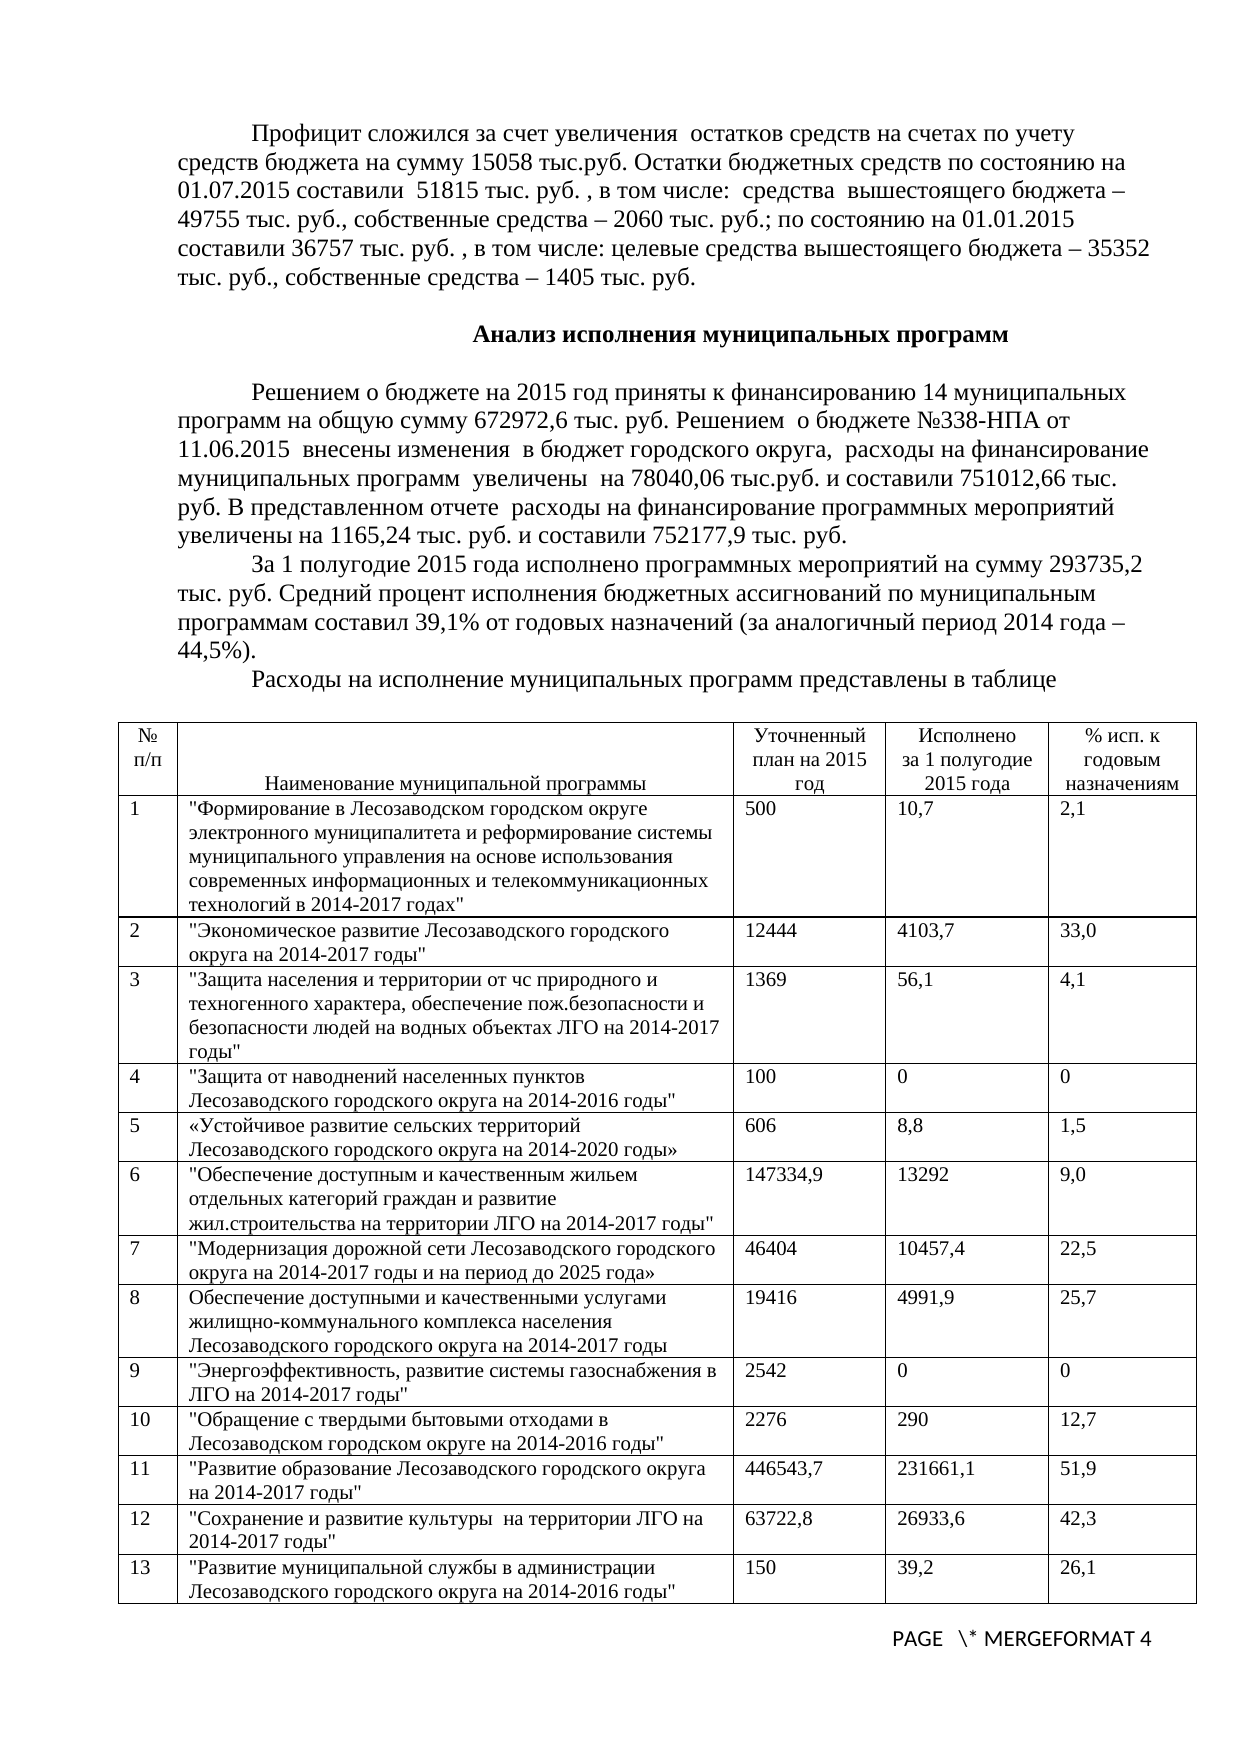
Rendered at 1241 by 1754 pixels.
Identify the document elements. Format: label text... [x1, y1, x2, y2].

table_cell 446543,7 [734, 1456, 885, 1504]
table_cell 42,3 [1049, 1505, 1196, 1553]
table_cell 1369 [734, 967, 885, 1063]
table_cell "Формирование в Лесозаводском городском округе электронного муниципалитета и реформирование системы муниципального управления на основе использования современных информационных и телекоммуникационных технологий в 2014-2017 годах" [178, 796, 733, 916]
table_cell "Обеспечение доступным и качественным жильем отдельных категорий граждан и развитие жил.строительства на территории ЛГО на 2014-2017 годы" [178, 1162, 733, 1234]
table_cell 2 [119, 918, 177, 966]
table_cell «Устойчивое развитие сельских территорий Лесозаводского городского округа на 2014-2020 годы» [178, 1113, 733, 1161]
table_cell 12 [119, 1505, 177, 1553]
table_cell 56,1 [886, 967, 1048, 1063]
table_cell "Экономическое развитие Лесозаводского городского округа на 2014-2017 годы" [178, 918, 733, 966]
table_cell 1 [119, 796, 177, 916]
table_cell 2276 [734, 1407, 885, 1455]
table_cell 147334,9 [734, 1162, 885, 1234]
table_cell 46404 [734, 1236, 885, 1284]
table_cell 39,2 [886, 1555, 1048, 1603]
table_cell 10457,4 [886, 1236, 1048, 1284]
table_cell 2,1 [1049, 796, 1196, 916]
table_cell 290 [886, 1407, 1048, 1455]
table_cell 25,7 [1049, 1285, 1196, 1357]
table_cell 231661,1 [886, 1456, 1048, 1504]
table_cell "Развитие муниципальной службы в администрации Лесозаводского городского округа на 2014-2016 годы" [178, 1555, 733, 1603]
table_cell 13 [119, 1555, 177, 1603]
table_cell 22,5 [1049, 1236, 1196, 1284]
table_cell 12,7 [1049, 1407, 1196, 1455]
table_cell 100 [734, 1064, 885, 1112]
table_cell 26933,6 [886, 1505, 1048, 1553]
table_cell "Развитие образование Лесозаводского городского округа на 2014-2017 годы" [178, 1456, 733, 1504]
table_header Наименование муниципальной программы [178, 723, 733, 795]
table_cell 33,0 [1049, 918, 1196, 966]
table_cell 5 [119, 1113, 177, 1161]
table_cell 0 [886, 1358, 1048, 1406]
table_cell 3 [119, 967, 177, 1063]
table_cell "Защита от наводнений населенных пунктов Лесозаводского городского округа на 2014-2016 годы" [178, 1064, 733, 1112]
table_cell 51,9 [1049, 1456, 1196, 1504]
table_cell Обеспечение доступными и качественными услугами жилищно-коммунального комплекса населения Лесозаводского городского округа на 2014-2017 годы [178, 1285, 733, 1357]
table_header % исп. к годовым назначениям [1049, 723, 1196, 795]
table_cell 13292 [886, 1162, 1048, 1234]
table_cell 4991,9 [886, 1285, 1048, 1357]
table_header Исполнено за 1 полугодие 2015 года [886, 723, 1048, 795]
table_cell 9 [119, 1358, 177, 1406]
table_header Уточненный план на 2015 год [734, 723, 885, 795]
text Анализ исполнения муниципальных программ [177, 319, 1152, 348]
table_cell "Энергоэффективность, развитие системы газоснабжения в ЛГО на 2014-2017 годы" [178, 1358, 733, 1406]
table_cell 19416 [734, 1285, 885, 1357]
table_cell 0 [1049, 1358, 1196, 1406]
table_cell 63722,8 [734, 1505, 885, 1553]
table_cell 8 [119, 1285, 177, 1357]
table_cell 4 [119, 1064, 177, 1112]
table_cell 12444 [734, 918, 885, 966]
table_cell 26,1 [1049, 1555, 1196, 1603]
table_cell 4103,7 [886, 918, 1048, 966]
table_cell 6 [119, 1162, 177, 1234]
table_cell 0 [886, 1064, 1048, 1112]
text За 1 полугодие 2015 года исполнено программных мероприятий на сумму 293735,2 тыс. руб. Средний процент исполнения бюджетных ассигнований по муниципальным программам составил 39,1% от годовых назначений (за аналогичный период 2014 года – 44,5%). [177, 549, 1152, 664]
table_cell 1,5 [1049, 1113, 1196, 1161]
text Профицит сложился за счет увеличения остатков средств на счетах по учету средств бюджета на сумму 15058 тыс.руб. Остатки бюджетных средств по состоянию на 01.07.2015 составили 51815 тыс. руб. , в том числе: средства вышестоящего бюджета – 49755 тыс. руб., собственные средства – 2060 тыс. руб.; по состоянию на 01.01.2015 составили 36757 тыс. руб. , в том числе: целевые средства вышестоящего бюджета – 35352 тыс. руб., собственные средства – 1405 тыс. руб. [177, 118, 1152, 291]
table_cell 7 [119, 1236, 177, 1284]
table_cell 150 [734, 1555, 885, 1603]
table_cell 606 [734, 1113, 885, 1161]
table_header № п/п [119, 723, 177, 795]
table_cell "Сохранение и развитие культуры на территории ЛГО на 2014-2017 годы" [178, 1505, 733, 1553]
table_cell 10,7 [886, 796, 1048, 916]
text Расходы на исполнение муниципальных программ представлены в таблице [177, 664, 1152, 693]
table_cell 9,0 [1049, 1162, 1196, 1234]
table_cell 500 [734, 796, 885, 916]
text Решением о бюджете на 2015 год приняты к финансированию 14 муниципальных программ на общую сумму 672972,6 тыс. руб. Решением о бюджете №338-НПА от 11.06.2015 внесены изменения в бюджет городского округа, расходы на финансирование муниципальных программ увеличены на 78040,06 тыс.руб. и составили 751012,66 тыс. руб. В представленном отчете расходы на финансирование программных мероприятий увеличены на 1165,24 тыс. руб. и составили 752177,9 тыс. руб. [177, 377, 1152, 549]
table_cell 10 [119, 1407, 177, 1455]
table_cell 8,8 [886, 1113, 1048, 1161]
table_cell "Модернизация дорожной сети Лесозаводского городского округа на 2014-2017 годы и на период до 2025 года» [178, 1236, 733, 1284]
table_cell 4,1 [1049, 967, 1196, 1063]
table_cell 11 [119, 1456, 177, 1504]
table_cell 2542 [734, 1358, 885, 1406]
table_cell "Защита населения и территории от чс природного и техногенного характера, обеспечение пож.безопасности и безопасности людей на водных объектах ЛГО на 2014-2017 годы" [178, 967, 733, 1063]
table_cell 0 [1049, 1064, 1196, 1112]
table_cell "Обращение с твердыми бытовыми отходами в Лесозаводском городском округе на 2014-2016 годы" [178, 1407, 733, 1455]
